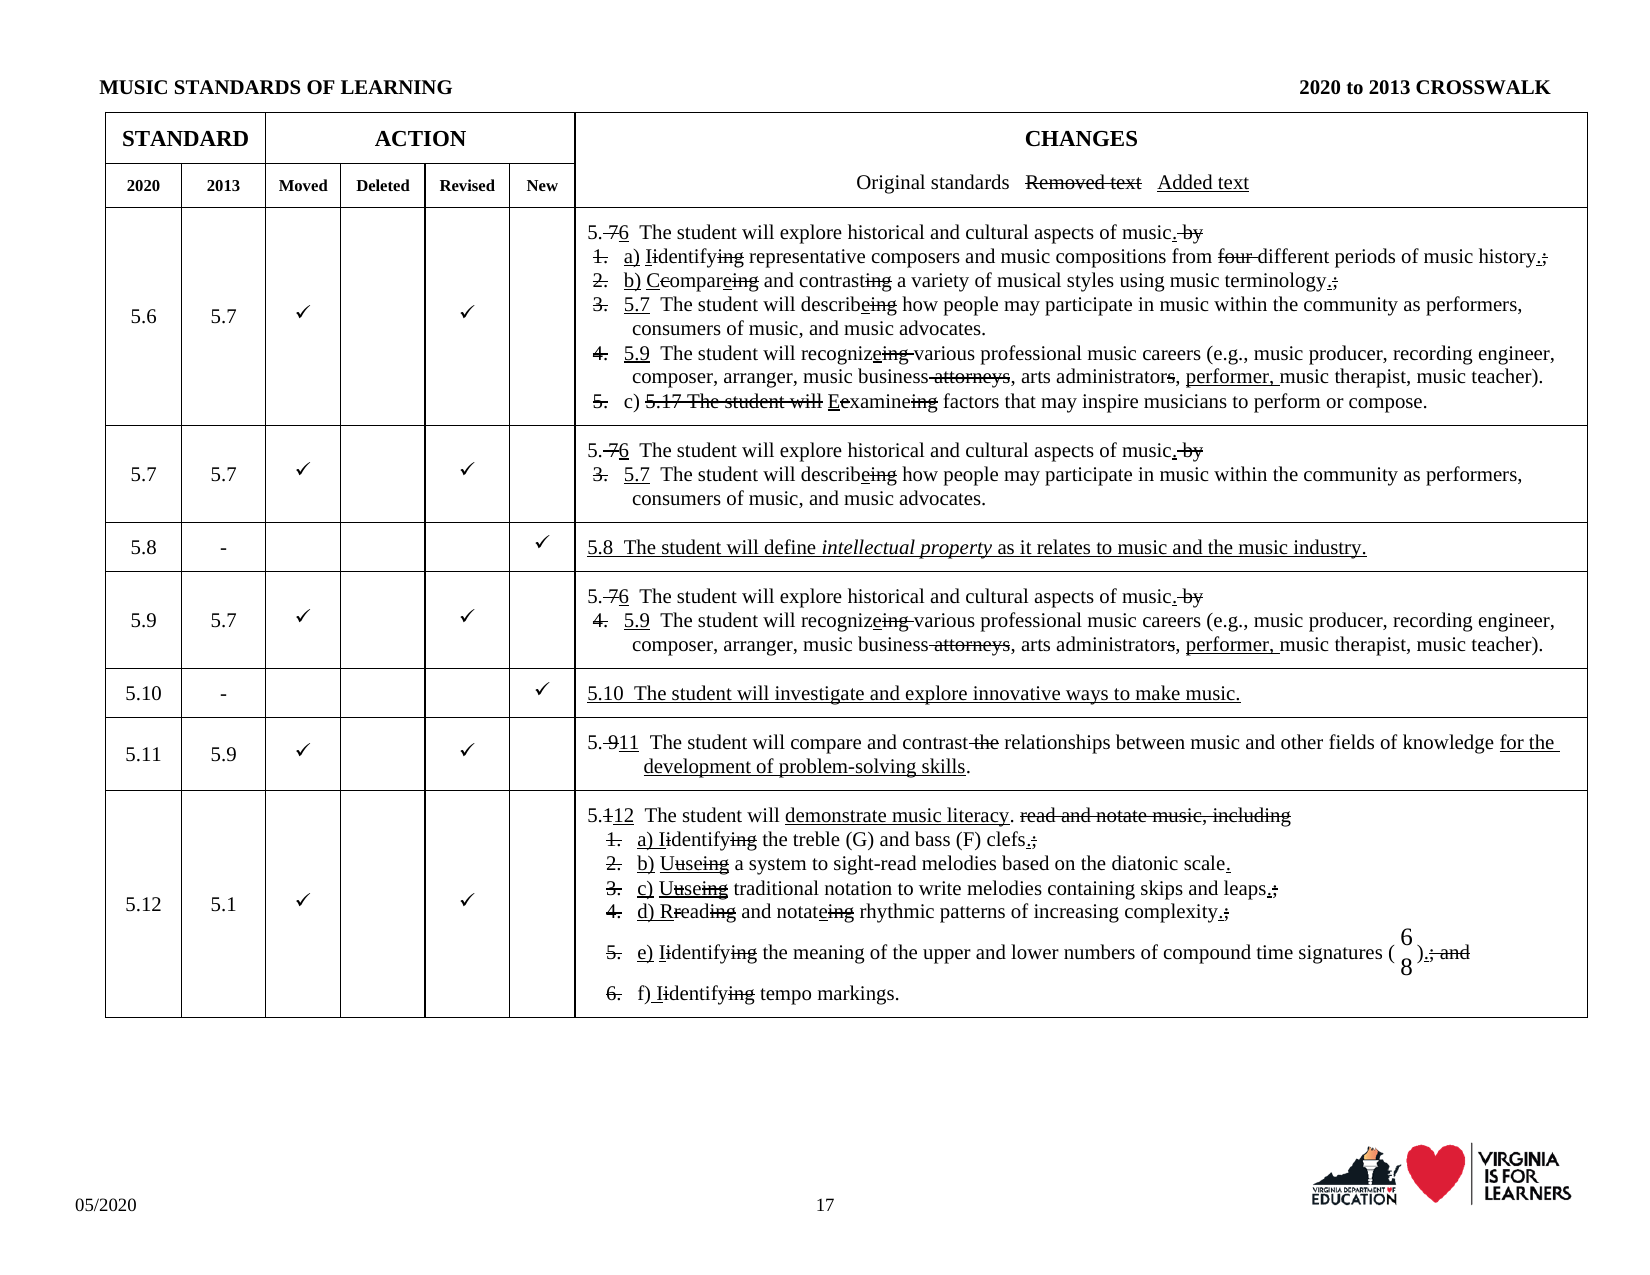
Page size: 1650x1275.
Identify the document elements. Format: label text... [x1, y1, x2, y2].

table_cell 5.8 [106, 523, 181, 571]
table_cell [341, 523, 424, 571]
table_cell [341, 791, 424, 1017]
table_header STANDARD [106, 113, 265, 163]
table_cell 5.10 The student will investigate and explore innovative ways to make music. [576, 669, 1587, 717]
table_cell 5.112 The student will demonstrate music literacy. read and notate music, including 1. a) Iidentifying the treble (G) and bass (F) clefs.; 2. b) Uuseing a system to sight-read melodies based on the diatonic scale. 3. c) Uuseing traditional notation to write melodies containing skips and leaps.; 4. d) Rreading and notateing rhythmic patterns of increasing complexity.; 5. e) Iidentifying the meaning of the upper and lower numbers of compound time signatures ( ).; and 6. f) Iidentifying tempo markings. [576, 791, 1587, 1017]
table_cell [266, 669, 340, 717]
table_cell [510, 791, 574, 1017]
table_cell [341, 208, 424, 424]
table_cell 5. 76 The student will explore historical and cultural aspects of music. by 3. 5.7 The student will describeing how people may participate in music within the community as performers, consumers of music, and music advocates. [576, 426, 1587, 522]
table_cell [266, 718, 340, 790]
table_cell [266, 791, 340, 1017]
table_cell Revised [426, 164, 509, 207]
table_cell [510, 572, 574, 668]
table_cell [426, 523, 509, 571]
table_cell [266, 523, 340, 571]
table_cell 5.7 [182, 208, 265, 424]
table_cell [426, 669, 509, 717]
table_cell [266, 426, 340, 522]
table_cell [426, 208, 509, 424]
table_cell 5.6 [106, 208, 181, 424]
table_cell [341, 718, 424, 790]
table_cell 5.1 [182, 791, 265, 1017]
table_cell [426, 718, 509, 790]
table_cell [510, 208, 574, 424]
table_cell [510, 669, 574, 717]
table_cell 5.9 [106, 572, 181, 668]
table_cell Moved [266, 164, 340, 207]
table_cell Deleted [341, 164, 424, 207]
table_cell 2020 [106, 164, 181, 207]
table_cell - [182, 669, 265, 717]
table_cell [266, 208, 340, 424]
table_cell [426, 426, 509, 522]
table_cell New [510, 164, 574, 207]
table_cell 5.7 [182, 426, 265, 522]
table_cell [510, 523, 574, 571]
table_cell [341, 572, 424, 668]
table_cell 5.9 [182, 718, 265, 790]
table_cell 5. 76 The student will explore historical and cultural aspects of music. by 1. a) Iidentifying representative composers and music compositions from four different periods of music history.; 2. b) Ccompareing and contrasting a variety of musical styles using music terminology.; 3. 5.7 The student will describeing how people may participate in music within the community as performers, consumers of music, and music advocates. 4. 5.9 The student will recognizeing various professional music careers (e.g., music producer, recording engineer, composer, arranger, music business attorneys, arts administrators, performer, music therapist, music teacher). 5. c) 5.17 The student will Eexamineing factors that may inspire musicians to perform or compose. [576, 208, 1587, 424]
table_cell [266, 572, 340, 668]
table_cell [426, 791, 509, 1017]
table_header CHANGES Original standards Removed text Added text [576, 113, 1587, 207]
table_cell 5. 911 The student will compare and contrast the relationships between music and other fields of knowledge for the development of problem-solving skills. [576, 718, 1587, 790]
table_cell 2013 [182, 164, 265, 207]
table_cell [510, 426, 574, 522]
table_cell [510, 718, 574, 790]
table_cell 5.8 The student will define intellectual property as it relates to music and the music industry. [576, 523, 1587, 571]
table_cell 5.12 [106, 791, 181, 1017]
table_cell 5. 76 The student will explore historical and cultural aspects of music. by 4. 5.9 The student will recognizeing various professional music careers (e.g., music producer, recording engineer, composer, arranger, music business attorneys, arts administrators, performer, music therapist, music teacher). [576, 572, 1587, 668]
table_cell - [182, 523, 265, 571]
table_cell [426, 572, 509, 668]
table_cell 5.10 [106, 669, 181, 717]
table_cell 5.11 [106, 718, 181, 790]
table_cell 5.7 [182, 572, 265, 668]
table_cell [341, 669, 424, 717]
picture [1305, 1139, 1575, 1211]
table_header ACTION [266, 113, 574, 163]
table_cell 5.7 [106, 426, 181, 522]
table_cell [341, 426, 424, 522]
